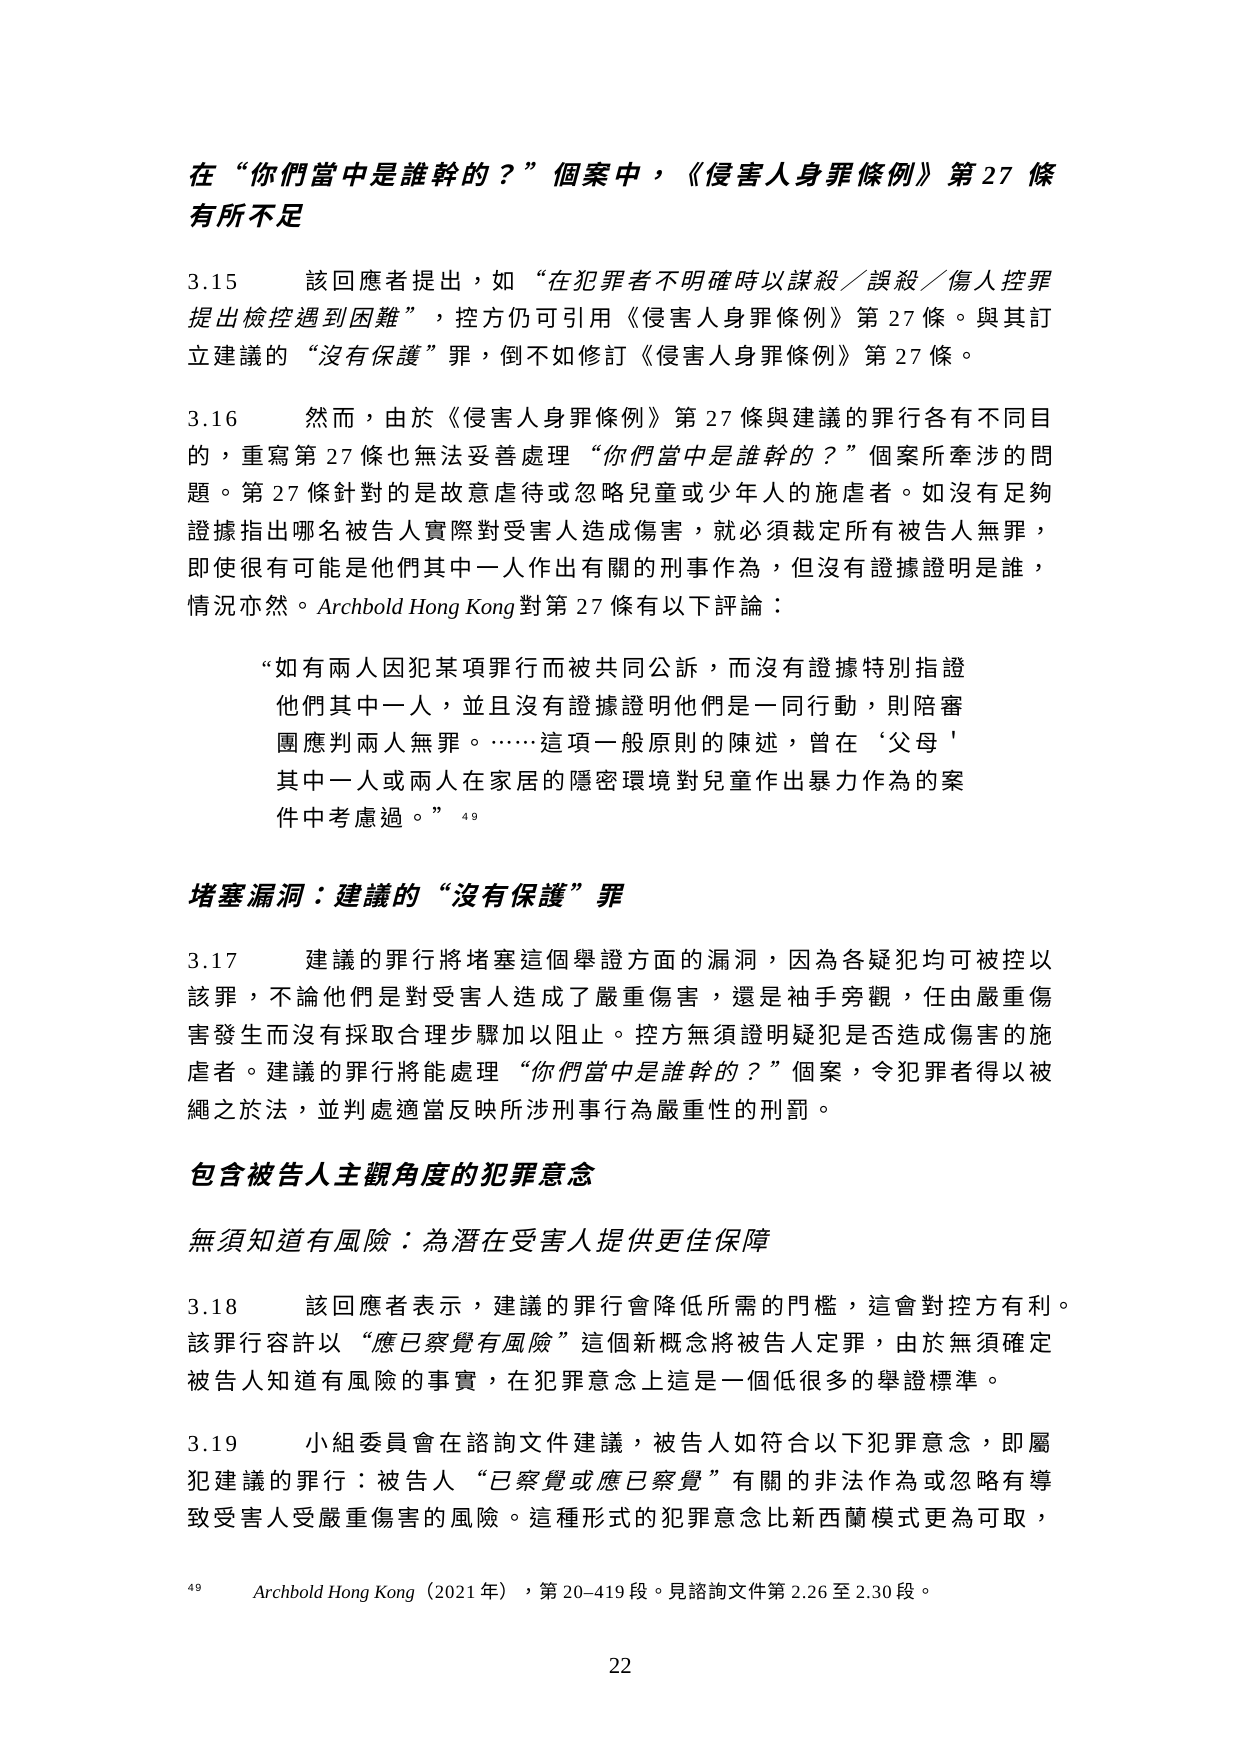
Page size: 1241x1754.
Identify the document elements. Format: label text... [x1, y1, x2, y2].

text 3.18 該回應者表示，建議的罪行會降低所需的門檻，這會對控方有利。該罪行容許以“應已察覺有風險”這個新概念將被告人定罪，由於無須確定被告人知道有風險的事實，在犯罪意念上這是一個低很多的舉證標準。 [187, 1283, 1053, 1396]
text 包含被告人主觀角度的犯罪意念 [187, 1150, 1053, 1192]
text 堵塞漏洞：建議的“沒有保護”罪 [187, 871, 1053, 912]
text 3.15 該回應者提出，如“在犯罪者不明確時以謀殺／誤殺／傷人控罪提出檢控遇到困難”，控方仍可引用《侵害人身罪條例》第27條。與其訂立建議的“沒有保護”罪，倒不如修訂《侵害人身罪條例》第27條。 [187, 258, 1053, 371]
text “如有兩人因犯某項罪行而被共同公訴，而沒有證據特別指證他們其中一人，並且沒有證據證明他們是一同行動，則陪審團應判兩人無罪。……這項一般原則的陳述，曾在‘父母＇其中一人或兩人在家居的隱密環境對兒童作出暴力作為的案件中考慮過。”‍ [261, 646, 965, 833]
text 在“你們當中是誰幹的？”個案中，《侵害人身罪條例》第27 條有所不足 [187, 150, 1053, 233]
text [187, 1421, 1053, 1533]
text 無須知道有風險：為潛在受害人提供更佳保障 [187, 1217, 1053, 1258]
text 3.16 然而，由於《侵害人身罪條例》第27條與建議的罪行各有不同目的，重寫第27條也無法妥善處理“你們當中是誰幹的？”個案所牽涉的問題。第27條針對的是故意虐待或忽略兒童或少年人的施虐者。如沒有足夠證據指出哪名被告人實際對受害人造成傷害，就必須裁定所有被告人無罪，即使很有可能是他們其中一人作出有關的刑事作為，但沒有證據證明是誰，情況亦然。Archbold Hong Kong對第27條有以下評論： [187, 396, 1053, 621]
text 3.17 建議的罪行將堵塞這個舉證方面的漏洞，因為各疑犯均可被控以該罪，不論他們是對受害人造成了嚴重傷害，還是袖手旁觀，任由嚴重傷害發生而沒有採取合理步驟加以阻止。控方無須證明疑犯是否造成傷害的施虐者。建議的罪行將能處理“你們當中是誰幹的？”個案，令犯罪者得以被繩之於法，並判處適當反映所涉刑事行為嚴重性的刑罰。 [187, 937, 1053, 1125]
